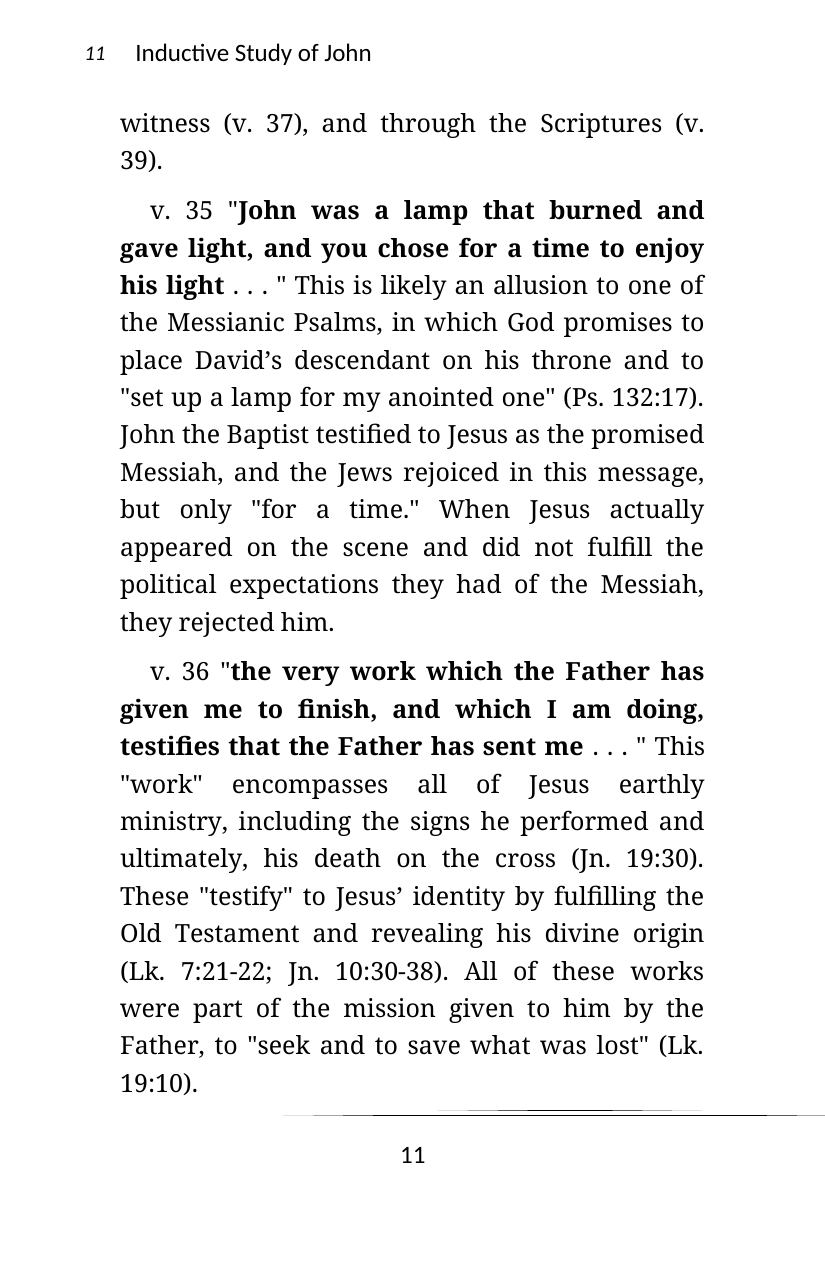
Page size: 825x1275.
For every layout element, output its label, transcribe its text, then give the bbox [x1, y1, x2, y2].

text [120, 106, 705, 177]
text v. 35 "John was a lamp that burned and gave light, and you chose for a time to enjoy his light . . . " This is likely an allusion to one of the Messianic Psalms, in which God promises to place David’s descendant on his throne and to "set up a lamp for my anointed one" (Ps. 132:17). John the Baptist testified to Jesus as the promised Messiah, and the Jews rejoiced in this message, but only "for a time." When Jesus actually appeared on the scene and did not fulfill the political expectations they had of the Messiah, they rejected him. [120, 193, 705, 638]
text v. 36 "the very work which the Father has given me to finish, and which I am doing, testifies that the Father has sent me . . . " This "work" encompasses all of Jesus earthly ministry, including the signs he performed and ultimately, his death on the cross (Jn. 19:30). These "testify" to Jesus’ identity by fulfilling the Old Testament and revealing his divine origin (Lk. 7:21-22; Jn. 10:30-38). All of these works were part of the mission given to him by the Father, to "seek and to save what was lost" (Lk. 19:10). [120, 654, 705, 1099]
